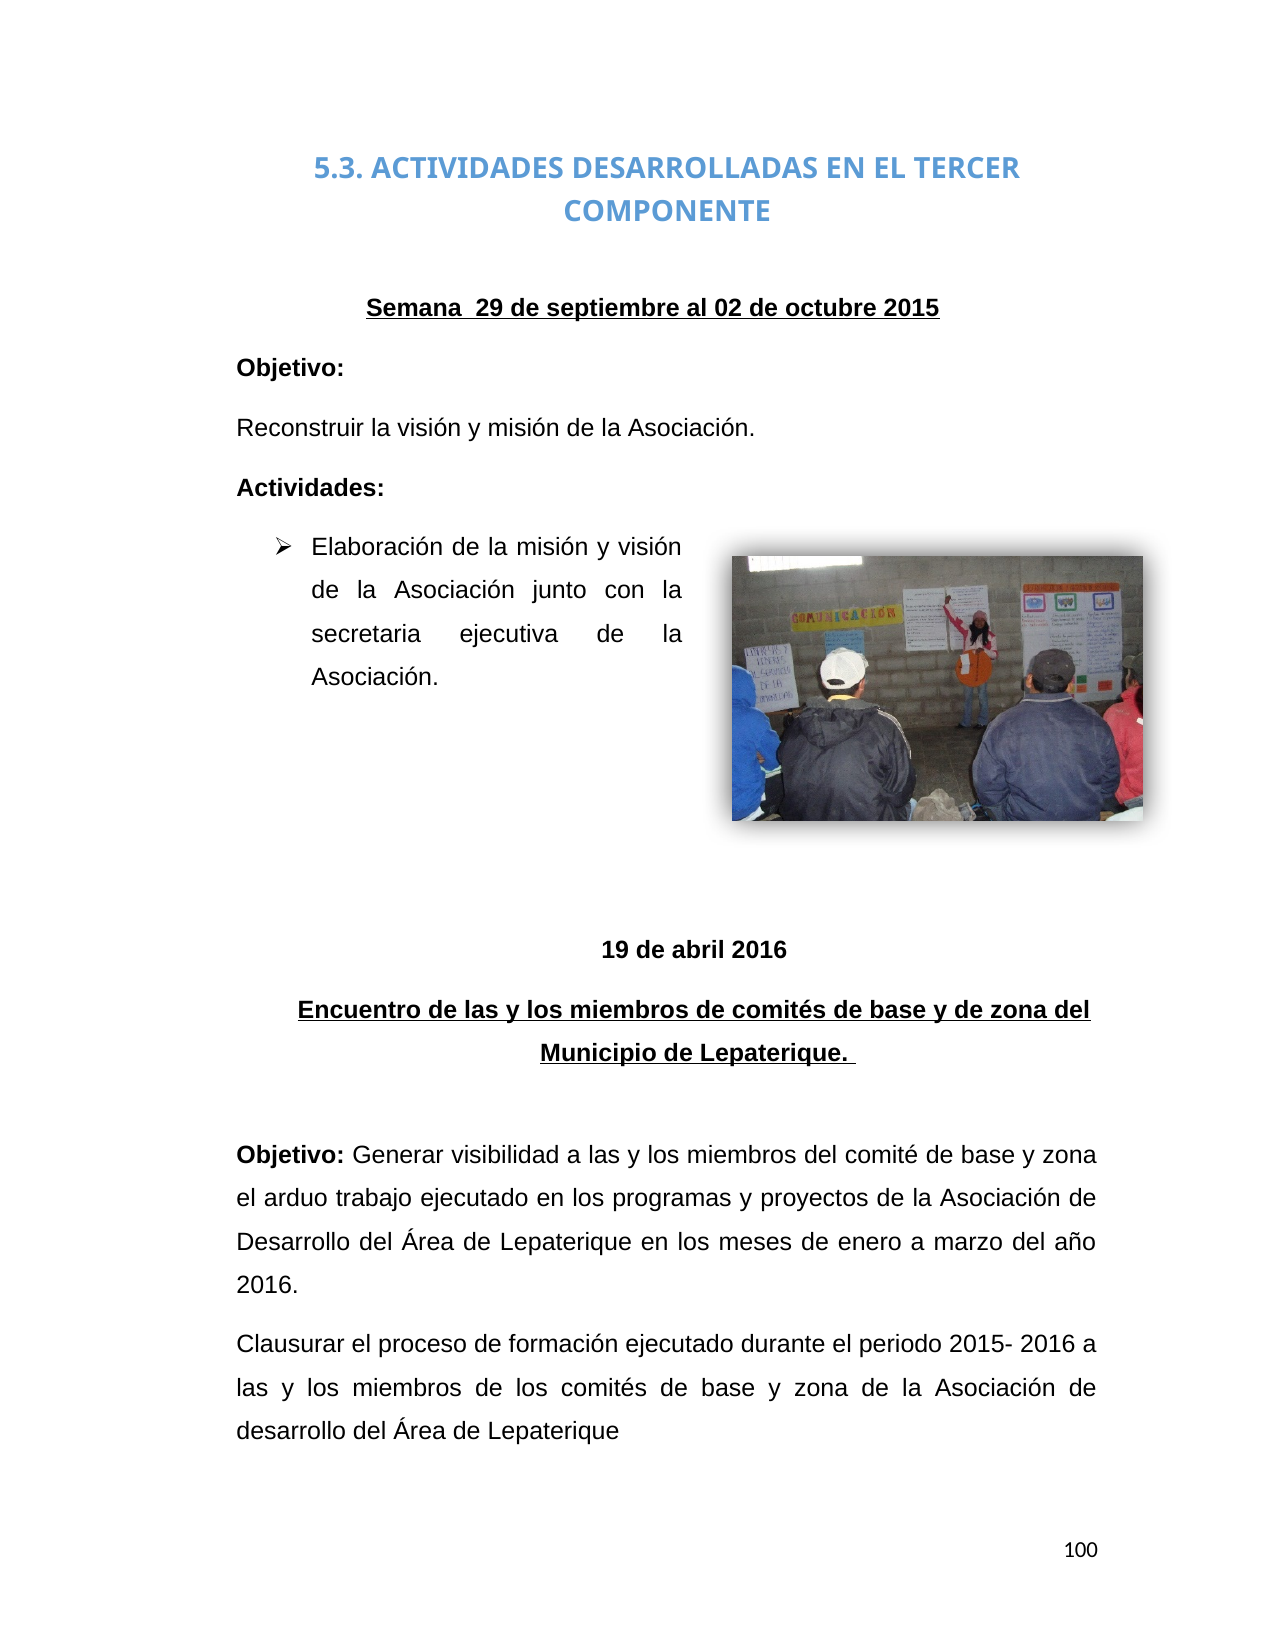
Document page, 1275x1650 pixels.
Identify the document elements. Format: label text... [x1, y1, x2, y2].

text Objetivo: Generar visibilidad a las y los miembros del comité de base y zona el arduo trabajo ejecutado en los programas y proyectos de la Asociación de Desarrollo del Área de Lepaterique en los meses de enero a marzo del año 2016. [236, 1025, 1098, 1298]
text Actividades: [236, 472, 1069, 501]
subtitle 5.3. ACTIVIDADES DESARROLLADAS EN EL TERCER COMPONENTE [236, 148, 1098, 230]
table_cell Buscar estrategias para la entrega de documentos. Mayor organización y compromiso para la entrega de los productos en fechas establecidas. [713, 537, 1098, 691]
list Elaboración de la misión y visión de la Asociación junto con la secretaria ejecutiva de la Asociación. [274, 532, 763, 691]
text Objetivo: [236, 353, 1069, 382]
text Clausurar el proceso de formación ejecutado durante el periodo 2015- 2016 a las y los miembros de los comités de base y zona de la Asociación de desarrollo del Área de Lepaterique [236, 1329, 1098, 1444]
text Reconstruir la visión y misión de la Asociación. [236, 413, 1069, 441]
picture [732, 556, 1143, 821]
text Semana 29 de septiembre al 02 de octubre 2015 [236, 293, 1069, 322]
